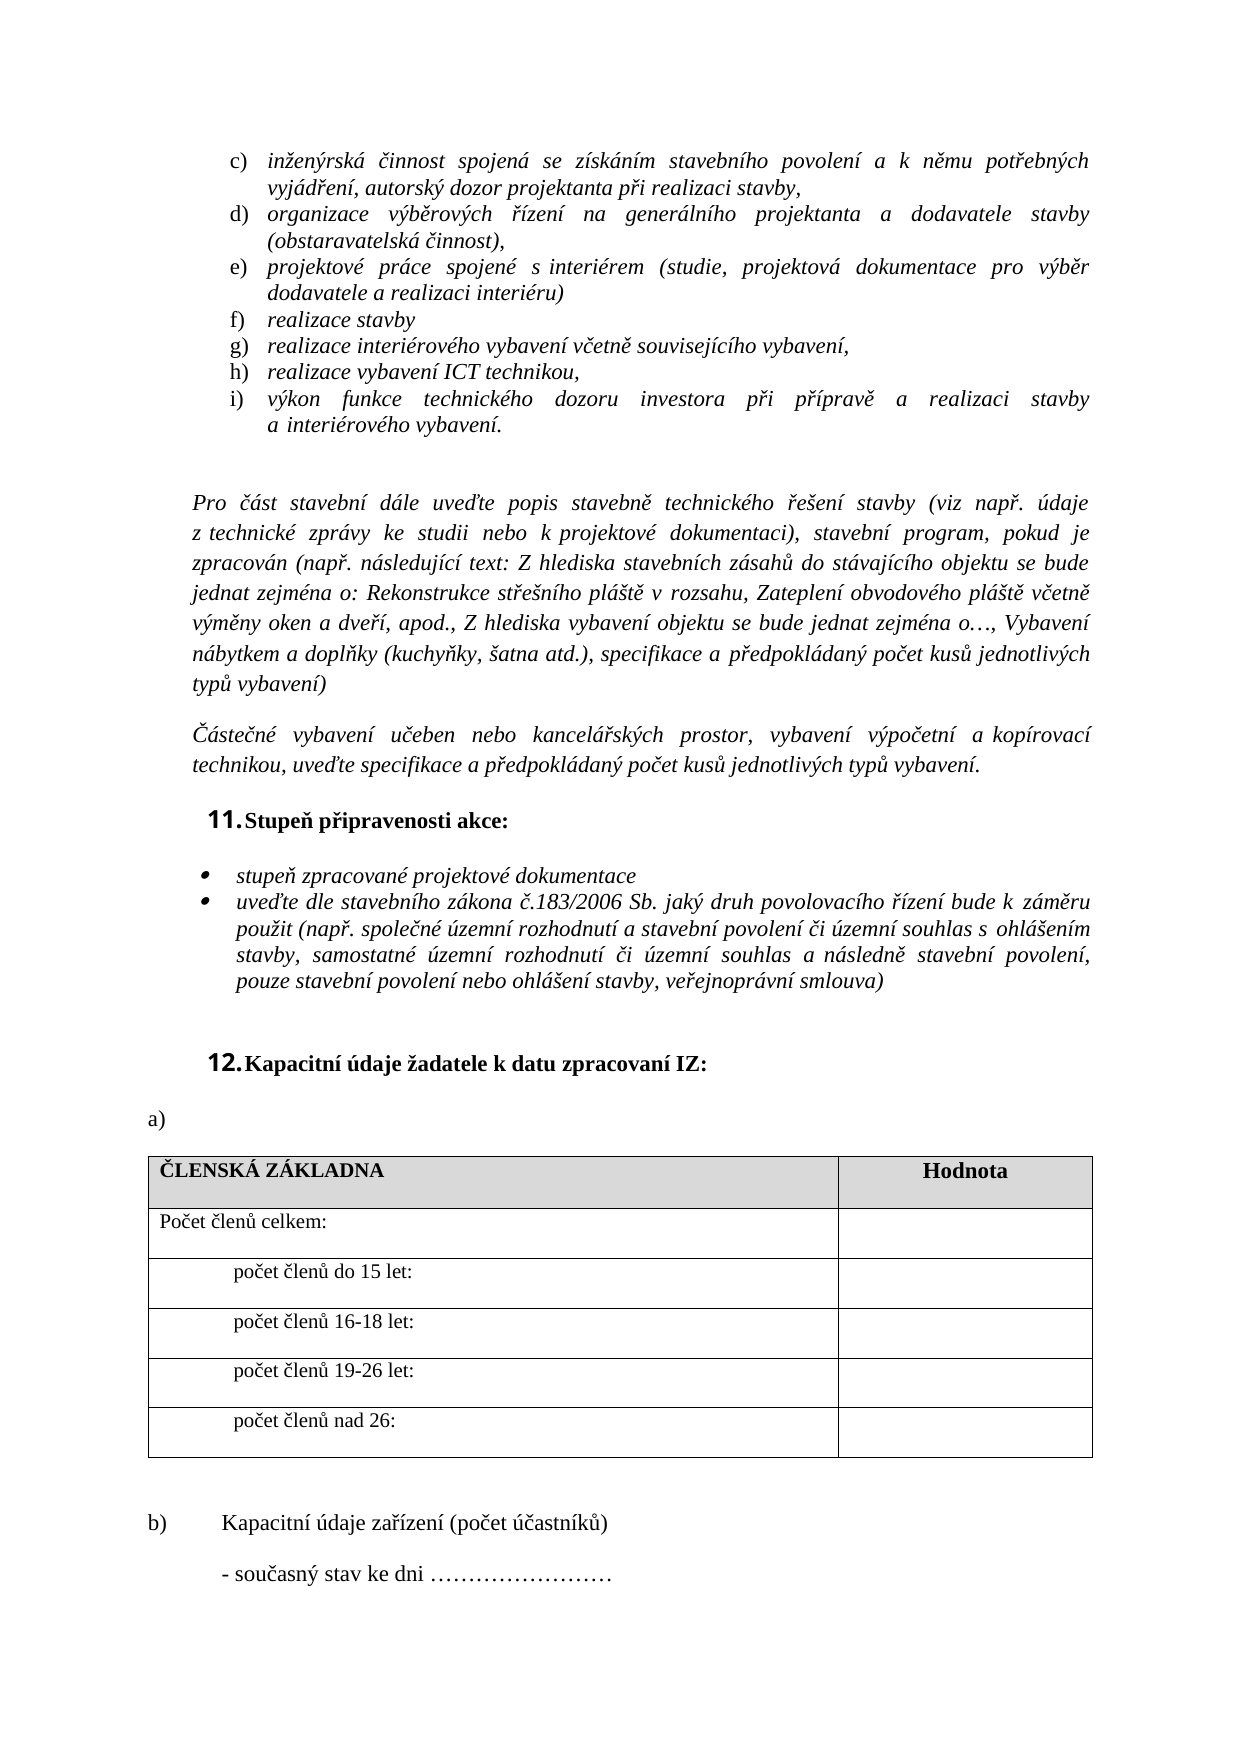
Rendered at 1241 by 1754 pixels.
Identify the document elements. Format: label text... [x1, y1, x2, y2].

table_cell [839, 1309, 1092, 1357]
list Stupeň připravenosti akce: [207, 802, 1093, 836]
text Pro část stavební dále uveďte popis stavebně technického řešení stavby (viz např. údaje z technické zprávy ke studii nebo k projektové dokumentaci), stavební program, pokud je zpracován (např. následující text: Z hlediska stavebních zásahů do stávajícího objektu se bude jednat zejména o: Rekonstrukce střešního pláště v rozsahu, Zateplení obvodového pláště včetně výměny oken a dveří, apod., Z hlediska vybavení objektu se bude jednat zejména o…, Vybavení nábytkem a doplňky (kuchyňky, šatna atd.), specifikace a předpokládaný počet kusů jednotlivých typů vybavení) [192, 488, 1093, 696]
table_header Hodnota [839, 1157, 1092, 1208]
text a) [148, 1105, 1093, 1131]
list realizace vybavení ICT technikou, [229, 358, 1093, 385]
list stupeň zpracované projektové dokumentace [199, 862, 1093, 888]
text b) Kapacitní údaje zařízení (počet účastníků) [148, 1509, 1093, 1535]
text Částečné vybavení učeben nebo kancelářských prostor, vybavení výpočetní a kopírovací technikou, uveďte specifikace a předpokládaný počet kusů jednotlivých typů vybavení. [192, 721, 1093, 777]
list projektové práce spojené s interiérem (studie, projektová dokumentace pro výběr dodavatele a realizaci interiéru) [229, 253, 1093, 306]
list realizace stavby [229, 306, 1093, 332]
table_cell [839, 1359, 1092, 1407]
list výkon funkce technického dozoru investora při přípravě a realizaci stavby a interiérového vybavení. [229, 385, 1093, 437]
table_cell [839, 1259, 1092, 1308]
list realizace interiérového vybavení včetně souvisejícího vybavení, [229, 332, 1093, 358]
table_cell [839, 1209, 1092, 1258]
table_cell počet členů do 15 let: [149, 1259, 838, 1308]
list inženýrská činnost spojená se získáním stavebního povolení a k němu potřebných vyjádření, autorský dozor projektanta při realizaci stavby, [229, 148, 1093, 200]
list organizace výběrových řízení na generálního projektanta a dodavatele stavby (obstaravatelská činnost), [229, 200, 1093, 253]
table_cell počet členů nad 26: [149, 1408, 838, 1457]
text - současný stav ke dni …………………… [148, 1560, 1093, 1586]
list Kapacitní údaje žadatele k datu zpracovaní IZ: [207, 1045, 1093, 1079]
table_cell počet členů 19-26 let: [149, 1359, 838, 1407]
table_cell Počet členů celkem: [149, 1209, 838, 1258]
table_cell [839, 1408, 1092, 1457]
table_header ČLENSKÁ ZÁKLADNA [149, 1157, 838, 1208]
table_cell počet členů 16-18 let: [149, 1309, 838, 1357]
list uveďte dle stavebního zákona č.183/2006 Sb. jaký druh povolovacího řízení bude k záměru použit (např. společné územní rozhodnutí a stavební povolení či územní souhlas s ohlášením stavby, samostatné územní rozhodnutí či územní souhlas a následně stavební povolení, pouze stavební povolení nebo ohlášení stavby, veřejnoprávní smlouva) [199, 888, 1093, 994]
